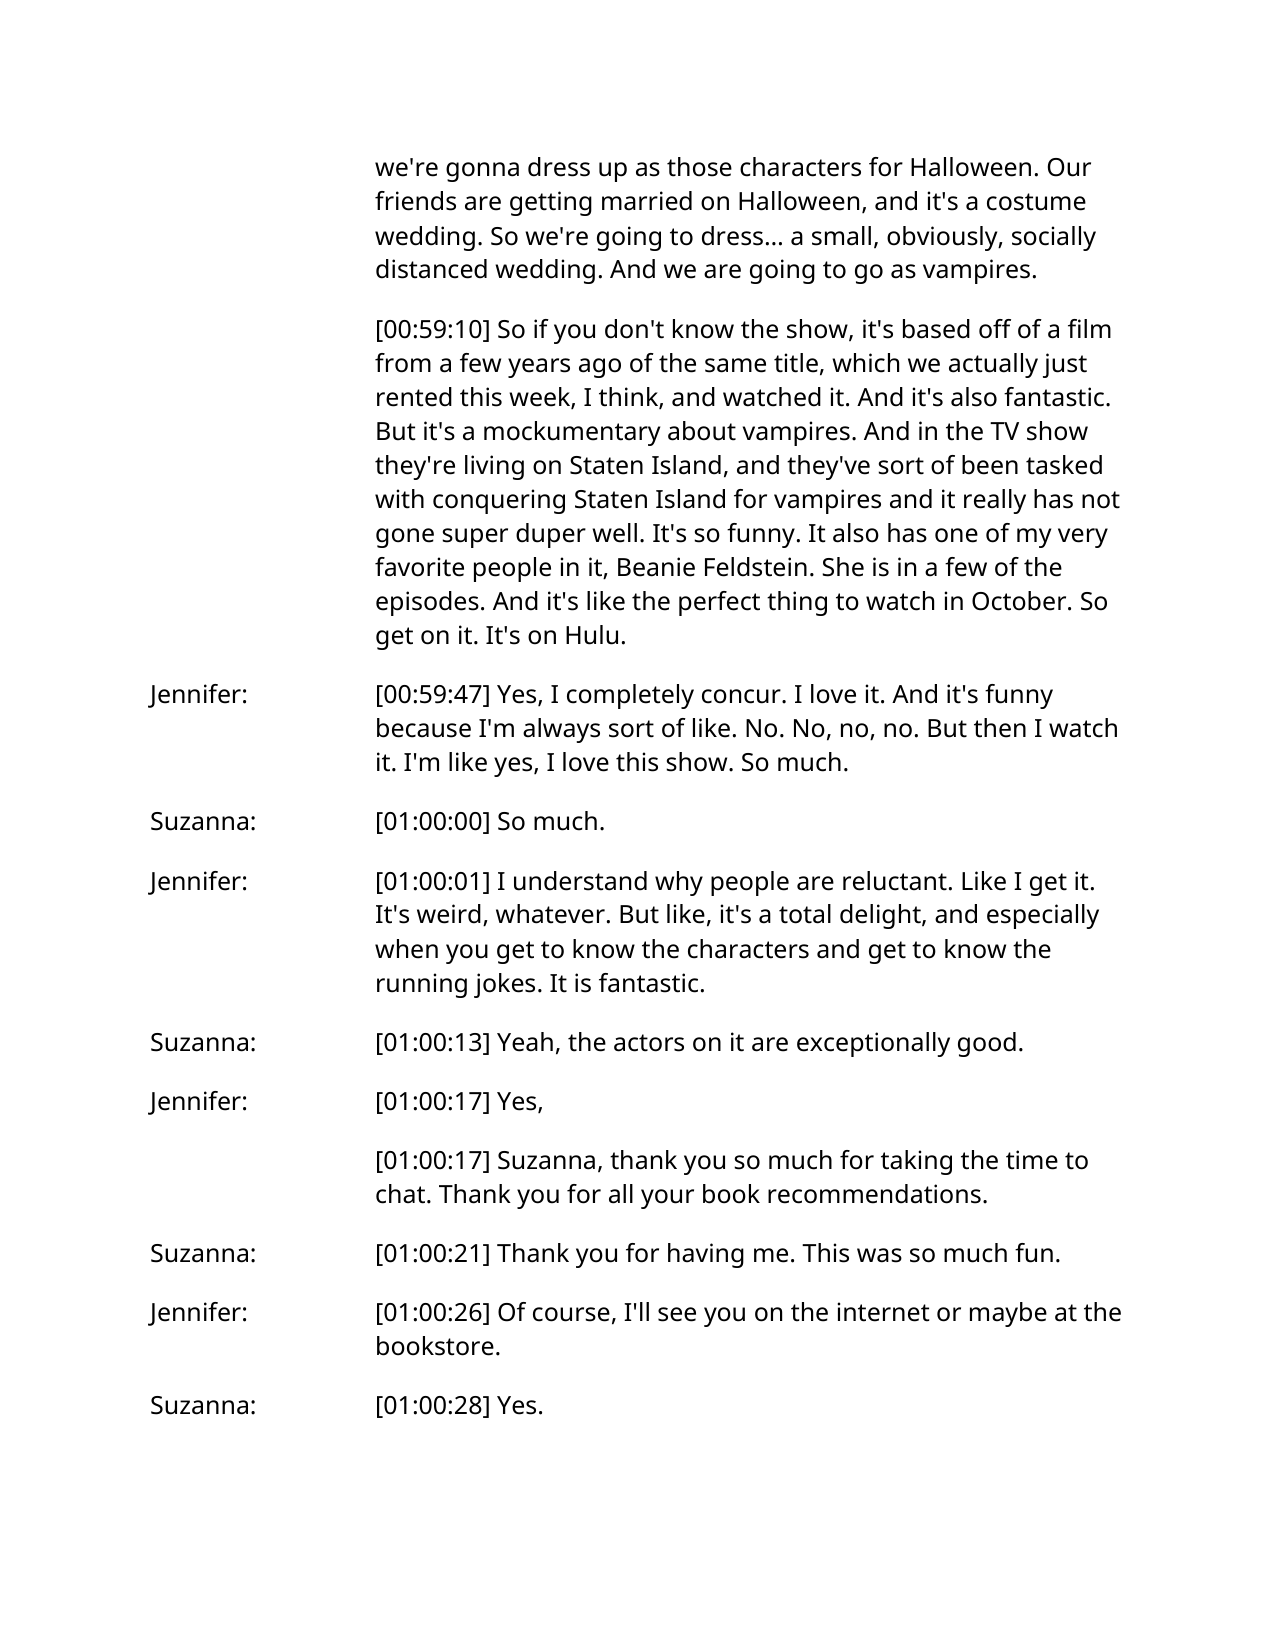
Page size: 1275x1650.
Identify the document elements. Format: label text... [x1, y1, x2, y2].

text Suzanna: [01:00:00] So much. [150, 804, 1125, 838]
text Jennifer: [01:00:01] I understand why people are reluctant. Like I get it. It's weird, whatever. But like, it's a total delight, and especially when you get to know the characters and get to know the running jokes. It is fantastic. [150, 863, 1125, 999]
text Suzanna: [01:00:21] Thank you for having me. This was so much fun. [150, 1236, 1125, 1270]
text [00:59:10] So if you don't know the show, it's based off of a film from a few years ago of the same title, which we actually just rented this week, I think, and watched it. And it's also fantastic. But it's a mockumentary about vampires. And in the TV show they're living on Staten Island, and they've sort of been tasked with conquering Staten Island for vampires and it really has not gone super duper well. It's so funny. It also has one of my very favorite people in it, Beanie Feldstein. She is in a few of the episodes. And it's like the perfect thing to watch in October. So get on it. It's on Hulu. [375, 311, 1125, 652]
text Jennifer: [00:59:47] Yes, I completely concur. I love it. And it's funny because I'm always sort of like. No. No, no, no. But then I watch it. I'm like yes, I love this show. So much. [150, 677, 1125, 779]
text Jennifer: [01:00:26] Of course, I'll see you on the internet or maybe at the bookstore. [150, 1295, 1125, 1363]
text Suzanna: [01:00:28] Yes. [150, 1388, 1125, 1422]
text Jennifer: [01:00:17] Yes, [150, 1083, 1125, 1117]
text Suzanna: [01:00:13] Yeah, the actors on it are exceptionally good. [150, 1024, 1125, 1058]
text [01:00:17] Suzanna, thank you so much for taking the time to chat. Thank you for all your book recommendations. [375, 1142, 1125, 1211]
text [150, 150, 1125, 286]
